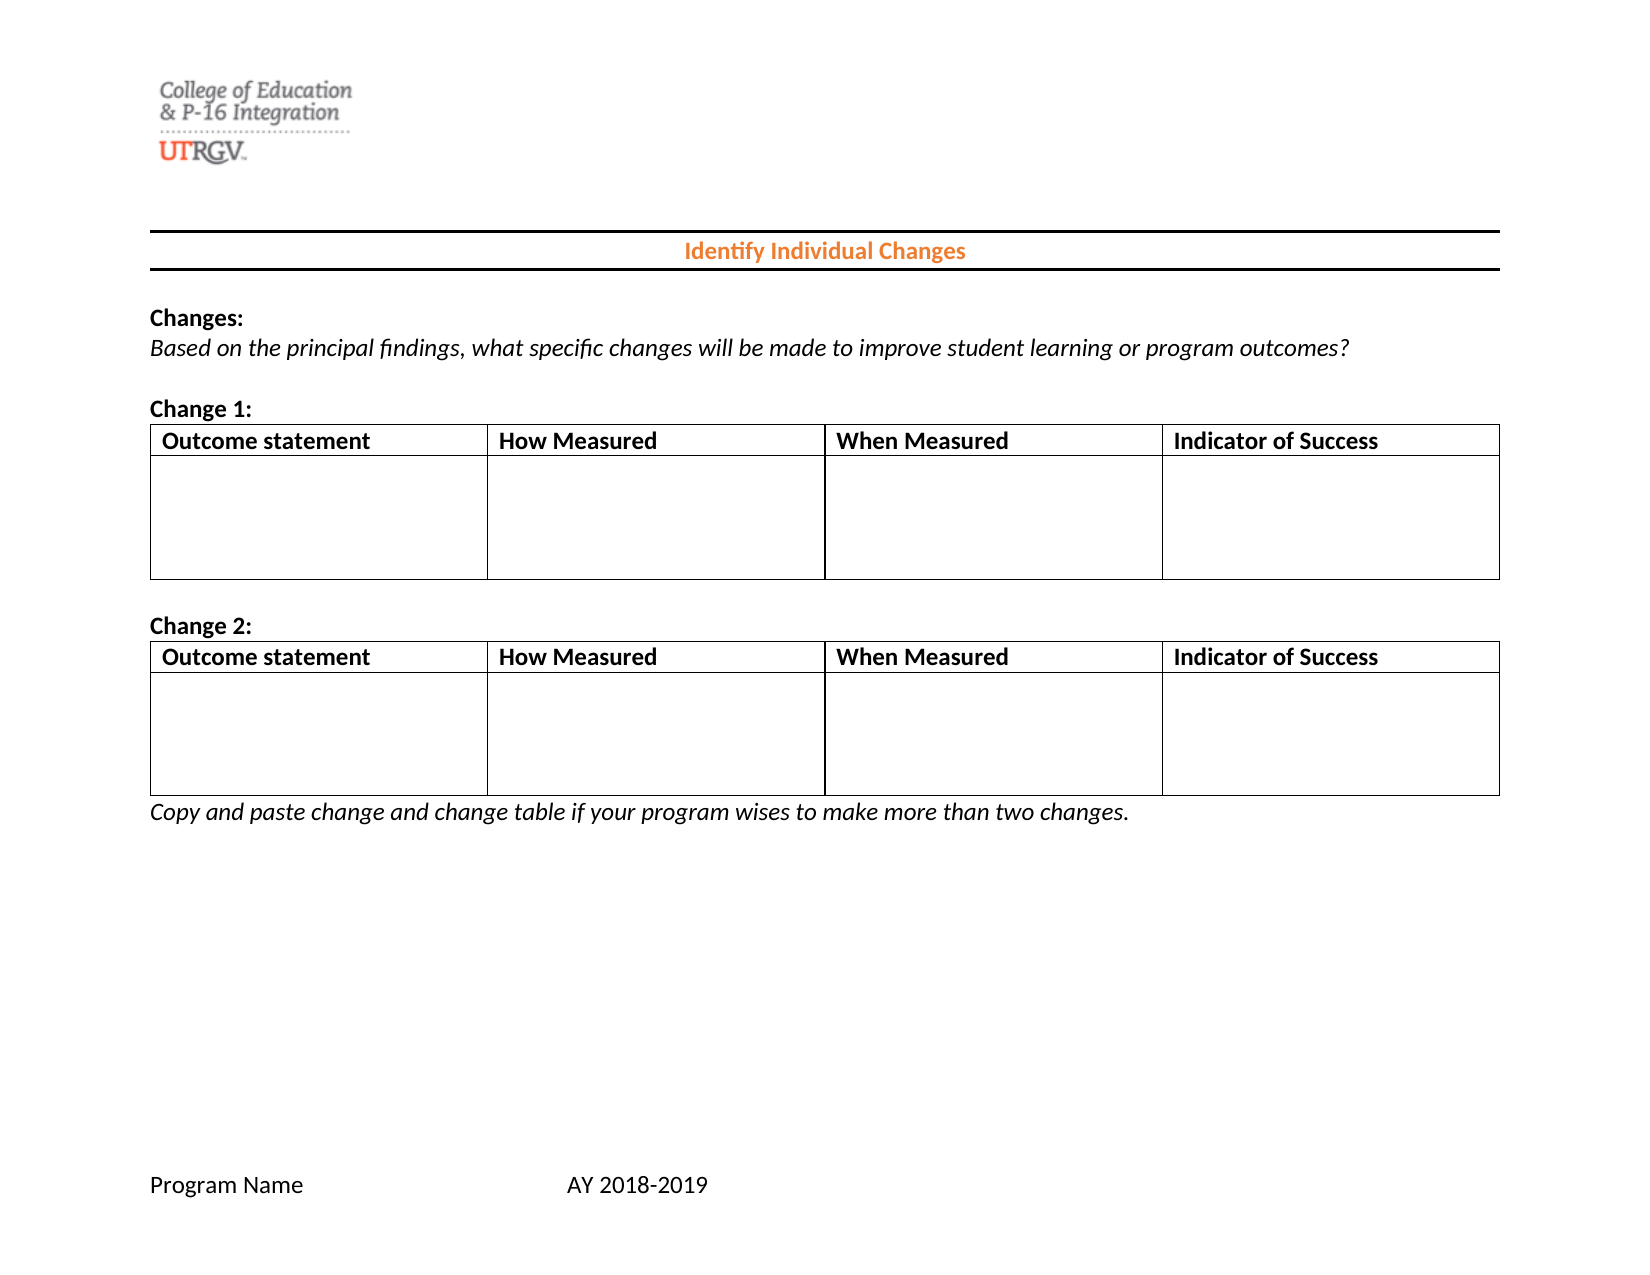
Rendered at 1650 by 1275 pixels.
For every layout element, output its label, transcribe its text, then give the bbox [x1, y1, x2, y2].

text Change 2: [150, 610, 1500, 641]
text Change 1: [150, 393, 1500, 424]
table_header Outcome statement [151, 642, 487, 672]
picture [150, 75, 355, 170]
table_header Outcome statement [151, 425, 487, 455]
table_cell [1163, 673, 1499, 795]
table_header When Measured [826, 425, 1162, 455]
table_cell [151, 673, 487, 795]
table_cell [1163, 456, 1499, 578]
text Copy and paste change and change table if your program wises to make more than two changes. [150, 796, 1500, 827]
table_cell [488, 456, 824, 578]
table_header How Measured [488, 642, 824, 672]
text Identify Individual Changes [150, 233, 1500, 268]
table_header How Measured [488, 425, 824, 455]
table_header Indicator of Success [1163, 642, 1499, 672]
text Changes: [150, 302, 1500, 332]
text Based on the principal findings, what specific changes will be made to improve student learning or program outcomes? [150, 332, 1500, 363]
table_cell [826, 456, 1162, 578]
table_header Indicator of Success [1163, 425, 1499, 455]
table_cell [151, 456, 487, 578]
table_cell [826, 673, 1162, 795]
table_header When Measured [826, 642, 1162, 672]
table_cell [488, 673, 824, 795]
